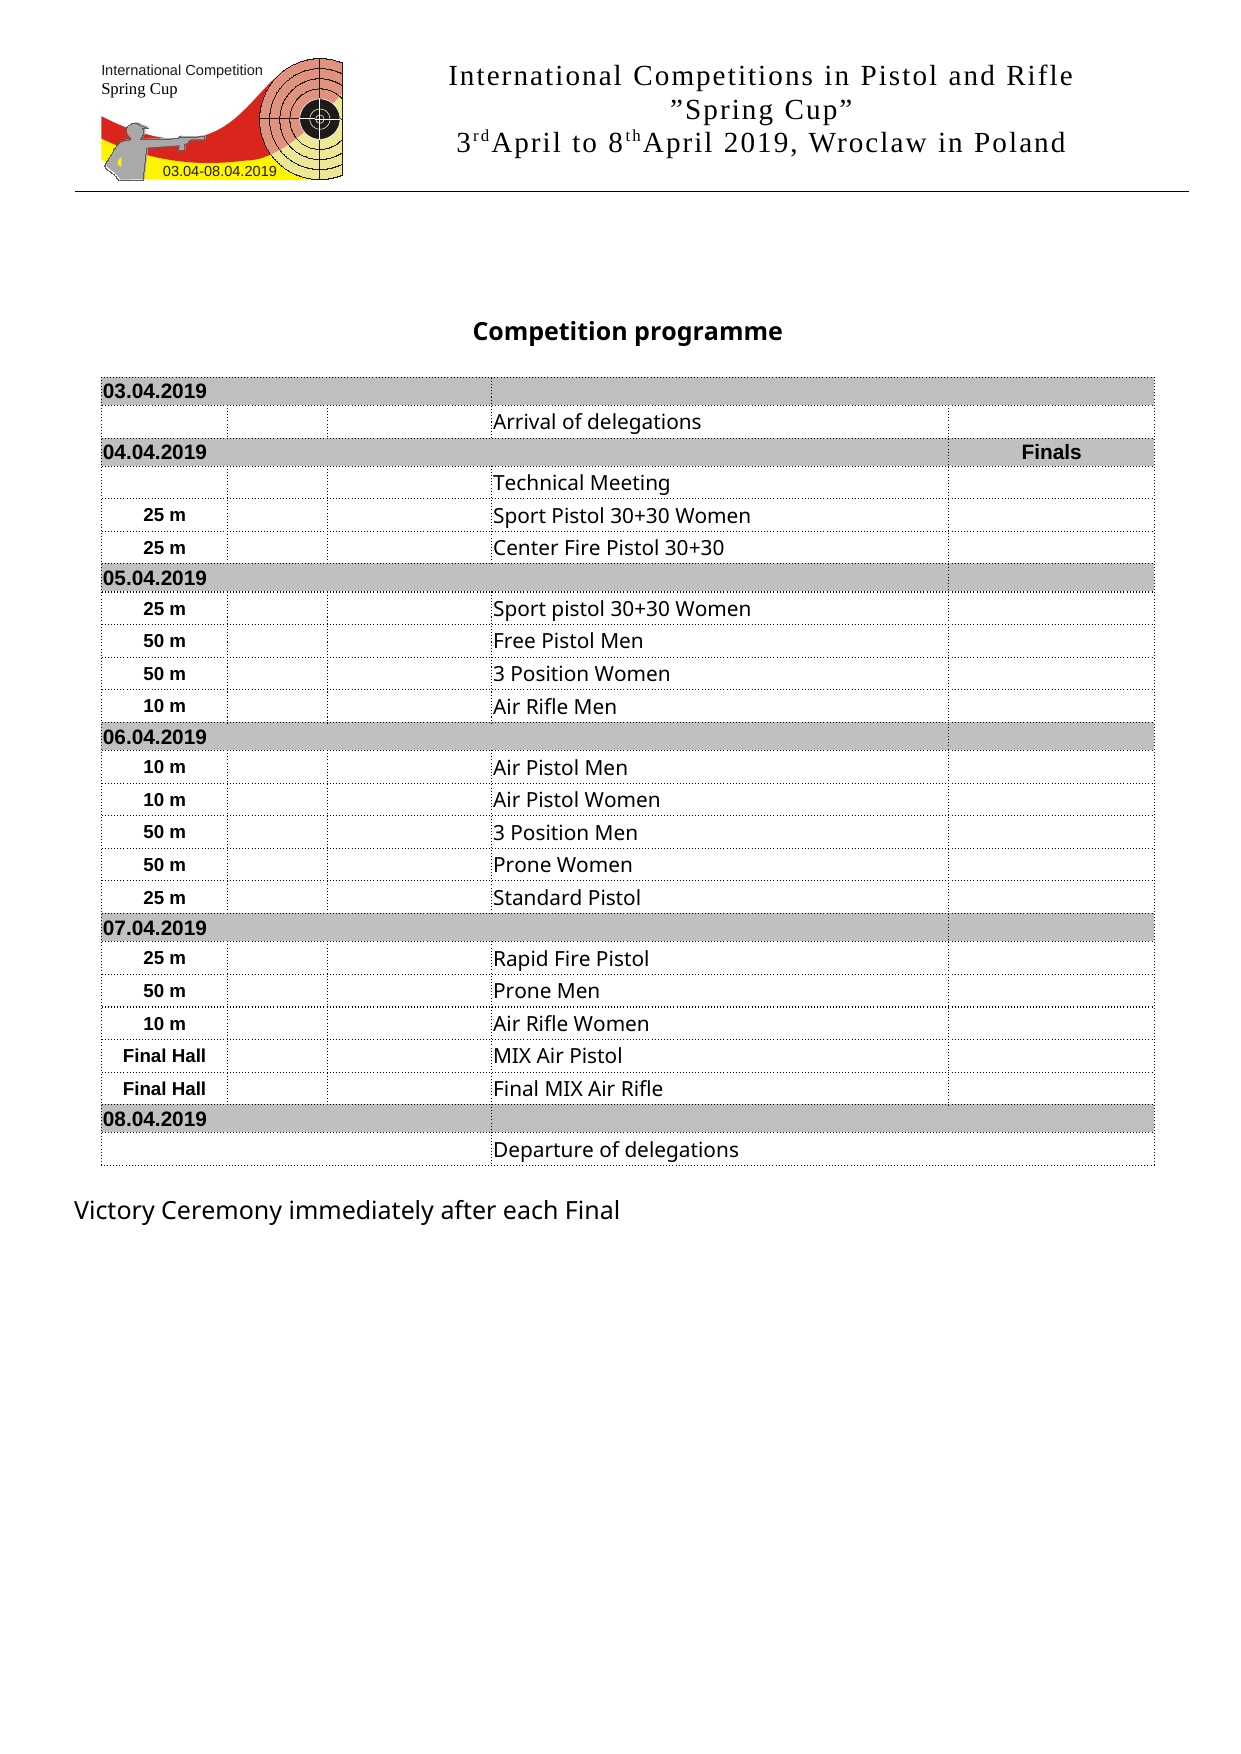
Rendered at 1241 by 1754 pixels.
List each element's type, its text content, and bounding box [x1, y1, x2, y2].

table_cell [328, 815, 491, 848]
table_cell [949, 1072, 1154, 1104]
table_cell 25 m [101, 591, 228, 624]
table_cell [328, 1039, 491, 1072]
table_cell 10 m [101, 750, 228, 783]
table_cell Center Fire Pistol 30+30 [491, 531, 949, 563]
table_cell [328, 689, 491, 722]
table_cell 10 m [101, 783, 228, 815]
table_cell 10 m [101, 1006, 228, 1039]
table_cell Departure of delegations [491, 1132, 1154, 1165]
table_cell [949, 624, 1154, 657]
table_cell [949, 848, 1154, 880]
table_cell [228, 750, 328, 783]
table_cell Standard Pistol [491, 880, 949, 913]
table_cell 05.04.2019 [101, 563, 949, 591]
table_cell [228, 531, 328, 563]
table_cell [328, 941, 491, 974]
table_cell 50 m [101, 974, 228, 1006]
table_cell Prone Women [491, 848, 949, 880]
table_cell [949, 1006, 1154, 1039]
table_cell [228, 974, 328, 1006]
table_cell Air Pistol Women [491, 783, 949, 815]
table_header [491, 377, 1154, 405]
table_cell [101, 466, 228, 498]
table_cell 25 m [101, 531, 228, 563]
table_cell Rapid Fire Pistol [491, 941, 949, 974]
table_cell [328, 657, 491, 689]
table_cell [228, 405, 328, 437]
table_cell 07.04.2019 [101, 913, 949, 941]
table_cell [228, 1039, 328, 1072]
table_cell [228, 689, 328, 722]
table_cell [328, 1006, 491, 1039]
table_cell 25 m [101, 880, 228, 913]
table_cell [949, 750, 1154, 783]
table_cell 25 m [101, 941, 228, 974]
table_cell Arrival of delegations [491, 405, 949, 437]
table_cell 08.04.2019 [101, 1104, 491, 1132]
table_cell 50 m [101, 815, 228, 848]
table_cell [949, 405, 1154, 437]
table_cell [328, 1072, 491, 1104]
table_cell 04.04.2019 [101, 438, 949, 466]
table_cell [949, 1039, 1154, 1072]
table_cell [228, 815, 328, 848]
table_cell [491, 1104, 1154, 1132]
text Competition programme [74, 313, 1181, 347]
table_cell [328, 750, 491, 783]
table_cell Final Hall [101, 1039, 228, 1072]
table_cell [228, 783, 328, 815]
table_cell [949, 657, 1154, 689]
table_cell 3 Position Women [491, 657, 949, 689]
table_cell [949, 974, 1154, 1006]
table_cell [328, 531, 491, 563]
table_cell [101, 1132, 491, 1165]
table_header 03.04.2019 [101, 377, 491, 405]
table_cell [949, 563, 1154, 591]
table_cell [228, 880, 328, 913]
table_cell [228, 657, 328, 689]
text Victory Ceremony immediately after each Final [74, 1192, 1181, 1226]
table_cell [949, 941, 1154, 974]
table_cell [328, 783, 491, 815]
table_cell [949, 531, 1154, 563]
table_cell [949, 783, 1154, 815]
table_cell 25 m [101, 498, 228, 531]
table_cell 06.04.2019 [101, 722, 949, 750]
table_cell 10 m [101, 689, 228, 722]
table_cell Finals [949, 438, 1154, 466]
table_cell [328, 624, 491, 657]
table_cell [101, 405, 228, 437]
table_cell [328, 405, 491, 437]
table_cell [949, 466, 1154, 498]
table_cell Sport Pistol 30+30 Women [491, 498, 949, 531]
table_cell [949, 689, 1154, 722]
table_cell [949, 815, 1154, 848]
table_cell [228, 1072, 328, 1104]
table_cell [228, 848, 328, 880]
table_cell Technical Meeting [491, 466, 949, 498]
table_cell 50 m [101, 624, 228, 657]
table_cell Air Rifle Women [491, 1006, 949, 1039]
table_cell Free Pistol Men [491, 624, 949, 657]
table_cell [949, 880, 1154, 913]
table_cell [328, 498, 491, 531]
table_cell [228, 624, 328, 657]
table_cell [228, 498, 328, 531]
table_cell [949, 913, 1154, 941]
table_cell MIX Air Pistol [491, 1039, 949, 1072]
table_cell Prone Men [491, 974, 949, 1006]
table_cell 50 m [101, 848, 228, 880]
table_cell [228, 1006, 328, 1039]
table_cell [328, 974, 491, 1006]
table_cell [949, 498, 1154, 531]
table_cell [228, 466, 328, 498]
table_cell [228, 941, 328, 974]
table_cell [949, 722, 1154, 750]
table_cell Sport pistol 30+30 Women [491, 591, 949, 624]
table_cell 50 m [101, 657, 228, 689]
table_cell Air Rifle Men [491, 689, 949, 722]
table_cell [228, 591, 328, 624]
table_cell [328, 466, 491, 498]
table_cell [328, 848, 491, 880]
table_cell Final MIX Air Rifle [491, 1072, 949, 1104]
table_cell Air Pistol Men [491, 750, 949, 783]
table_cell 3 Position Men [491, 815, 949, 848]
table_cell Final Hall [101, 1072, 228, 1104]
table_cell [328, 880, 491, 913]
table_cell [328, 591, 491, 624]
table_cell [949, 591, 1154, 624]
